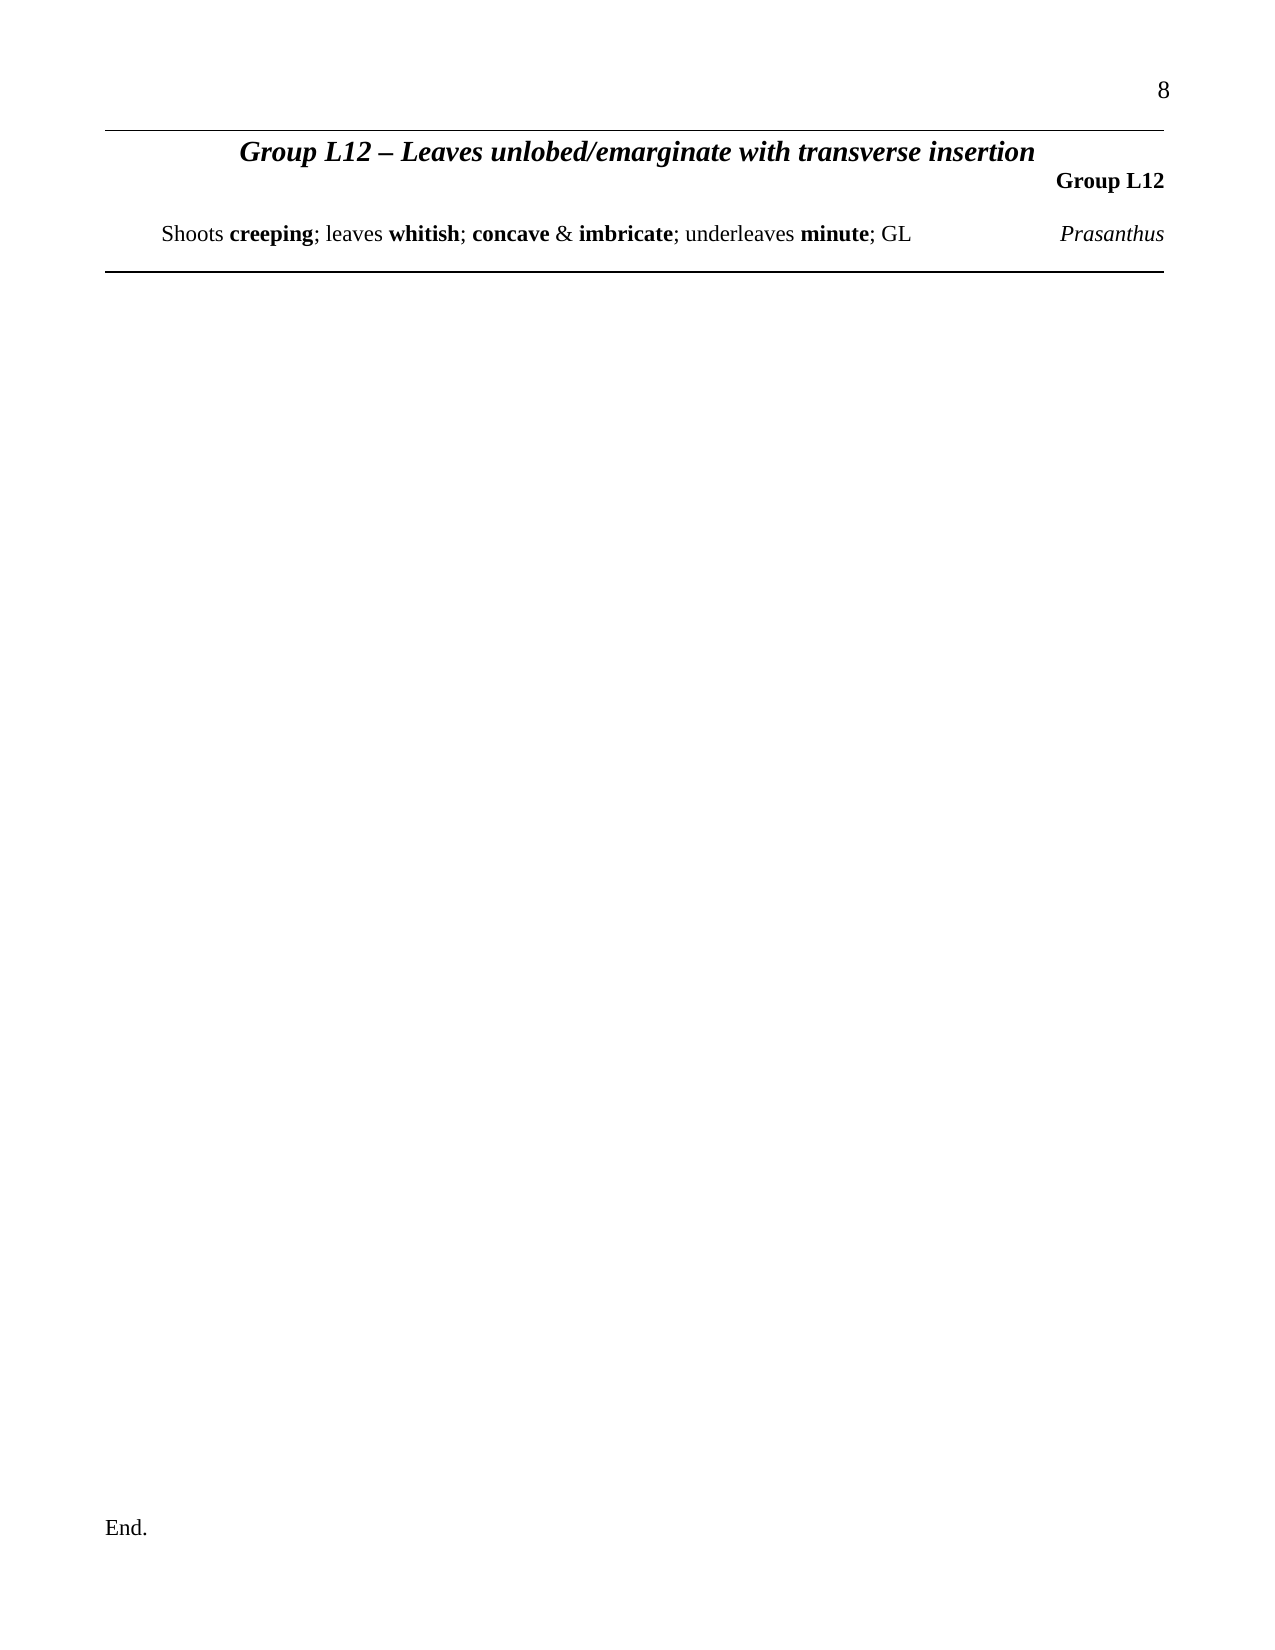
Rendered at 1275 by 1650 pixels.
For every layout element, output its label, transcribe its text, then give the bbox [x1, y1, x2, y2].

text Group L12 – Leaves unlobed/emarginate with transverse insertion [105, 134, 1170, 167]
text Shoots creeping; leaves whitish; concave & imbricate; underleaves minute; GL Prasanthus [105, 220, 1170, 246]
text Group L12 [105, 167, 1170, 194]
text End. [105, 1514, 1170, 1540]
